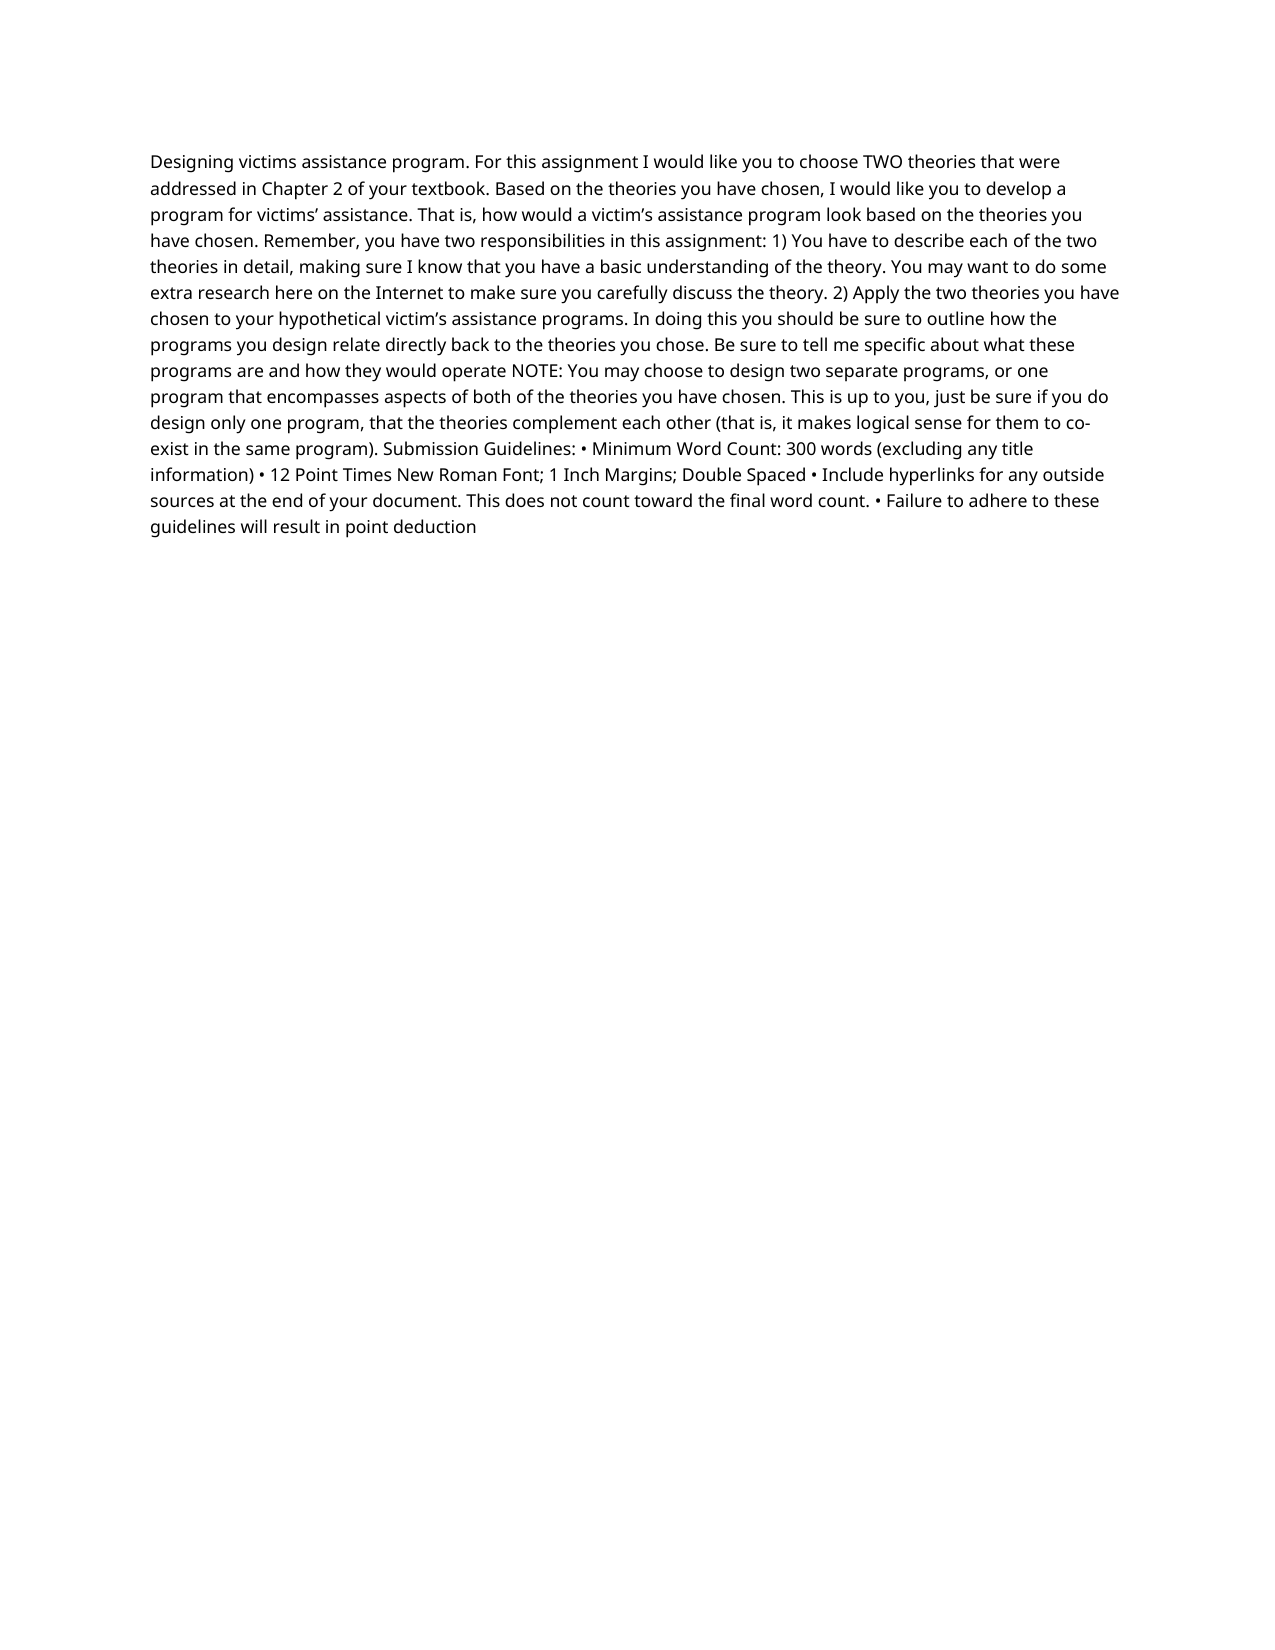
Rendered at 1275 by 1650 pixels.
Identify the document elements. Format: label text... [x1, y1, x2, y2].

text Designing victims assistance program. For this assignment I would like you to choose TWO theories that were addressed in Chapter 2 of your textbook. Based on the theories you have chosen, I would like you to develop a program for victims’ assistance. That is, how would a victim’s assistance program look based on the theories you have chosen. Remember, you have two responsibilities in this assignment: 1) You have to describe each of the two theories in detail, making sure I know that you have a basic understanding of the theory. You may want to do some extra research here on the Internet to make sure you carefully discuss the theory. 2) Apply the two theories you have chosen to your hypothetical victim’s assistance programs. In doing this you should be sure to outline how the programs you design relate directly back to the theories you chose. Be sure to tell me specific about what these programs are and how they would operate NOTE: You may choose to design two separate programs, or one program that encompasses aspects of both of the theories you have chosen. This is up to you, just be sure if you do design only one program, that the theories complement each other (that is, it makes logical sense for them to co-exist in the same program). Submission Guidelines: • Minimum Word Count: 300 words (excluding any title information) • 12 Point Times New Roman Font; 1 Inch Margins; Double Spaced • Include hyperlinks for any outside sources at the end of your document. This does not count toward the final word count. • Failure to adhere to these guidelines will result in point deduction [150, 150, 1125, 539]
